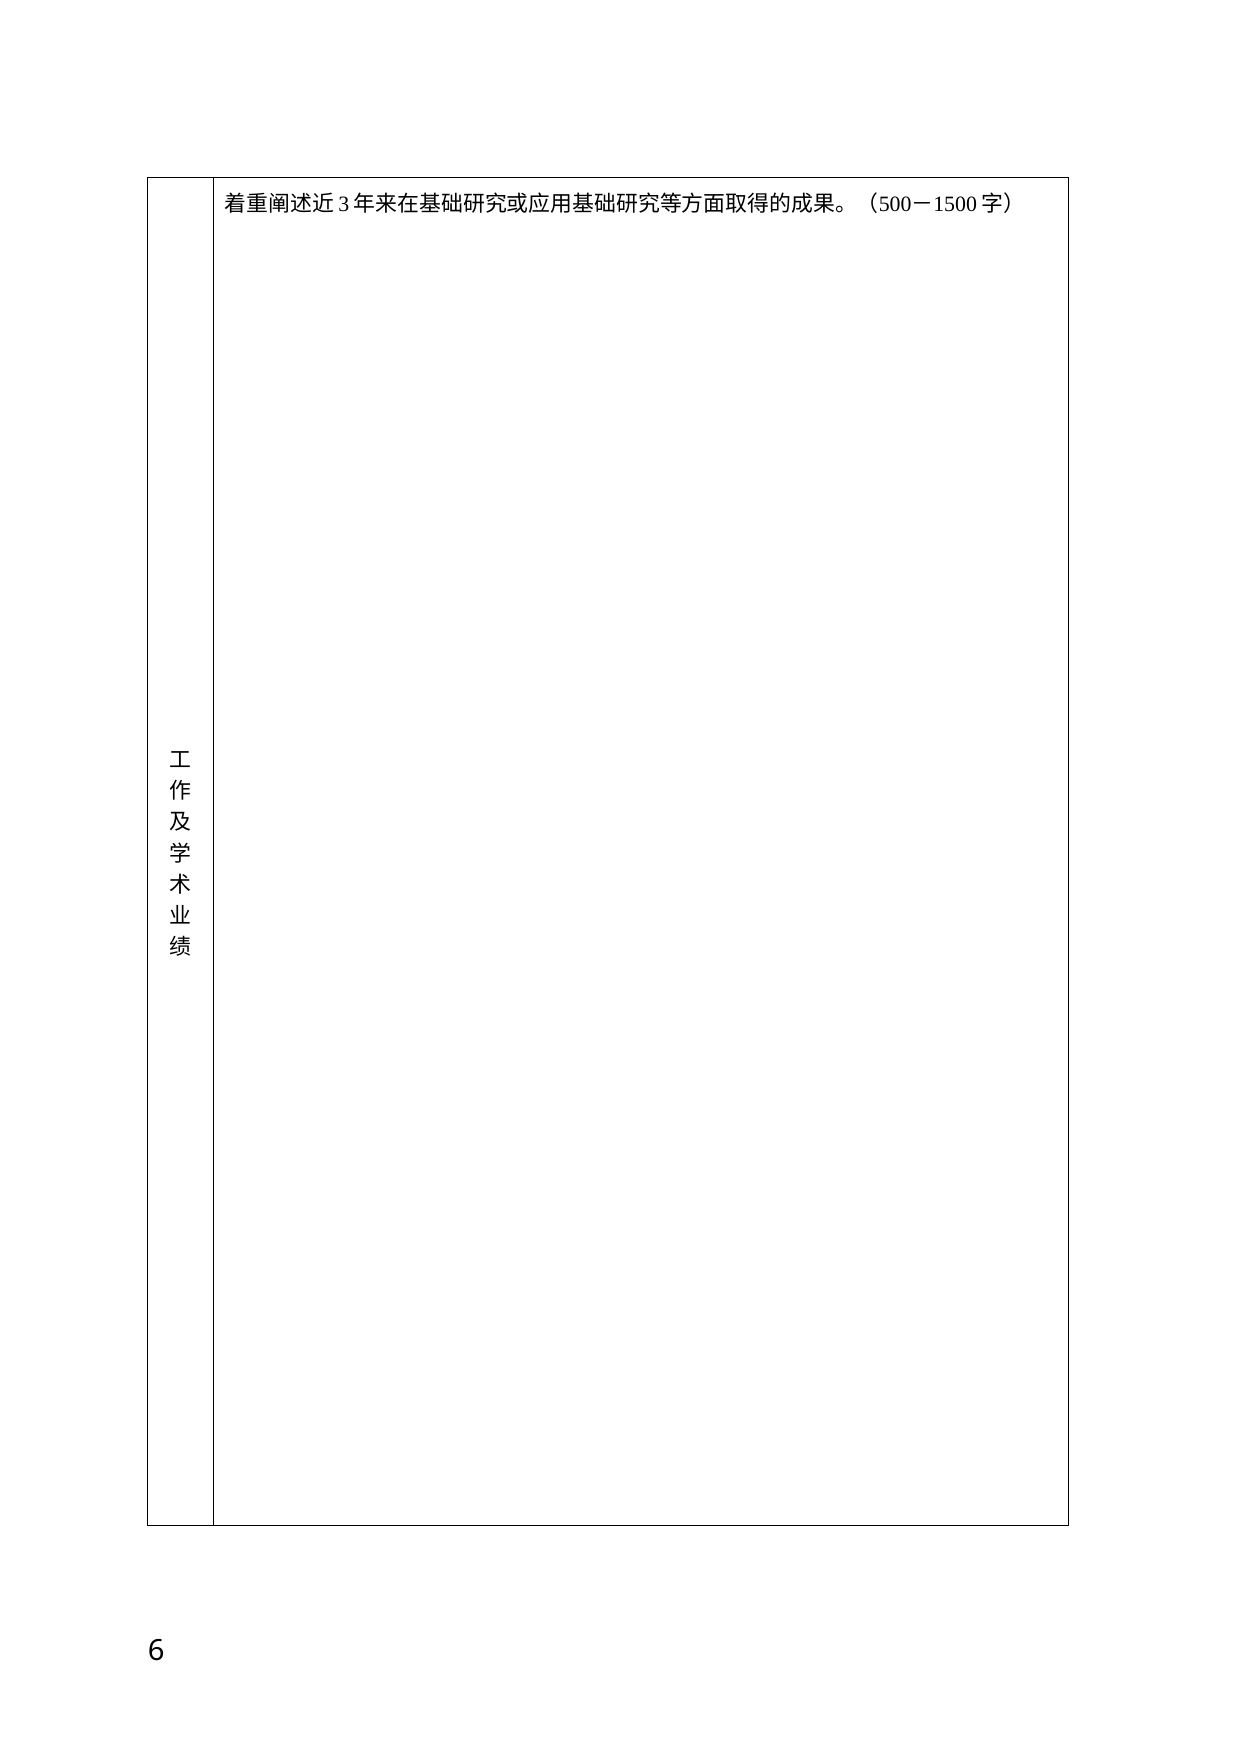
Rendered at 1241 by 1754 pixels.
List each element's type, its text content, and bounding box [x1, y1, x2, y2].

table_cell 工 作 及 学 术 业 绩 [148, 178, 213, 1525]
table_cell 着重阐述近3年来在基础研究或应用基础研究等方面取得的成果。（500－1500字） [214, 178, 1068, 1525]
